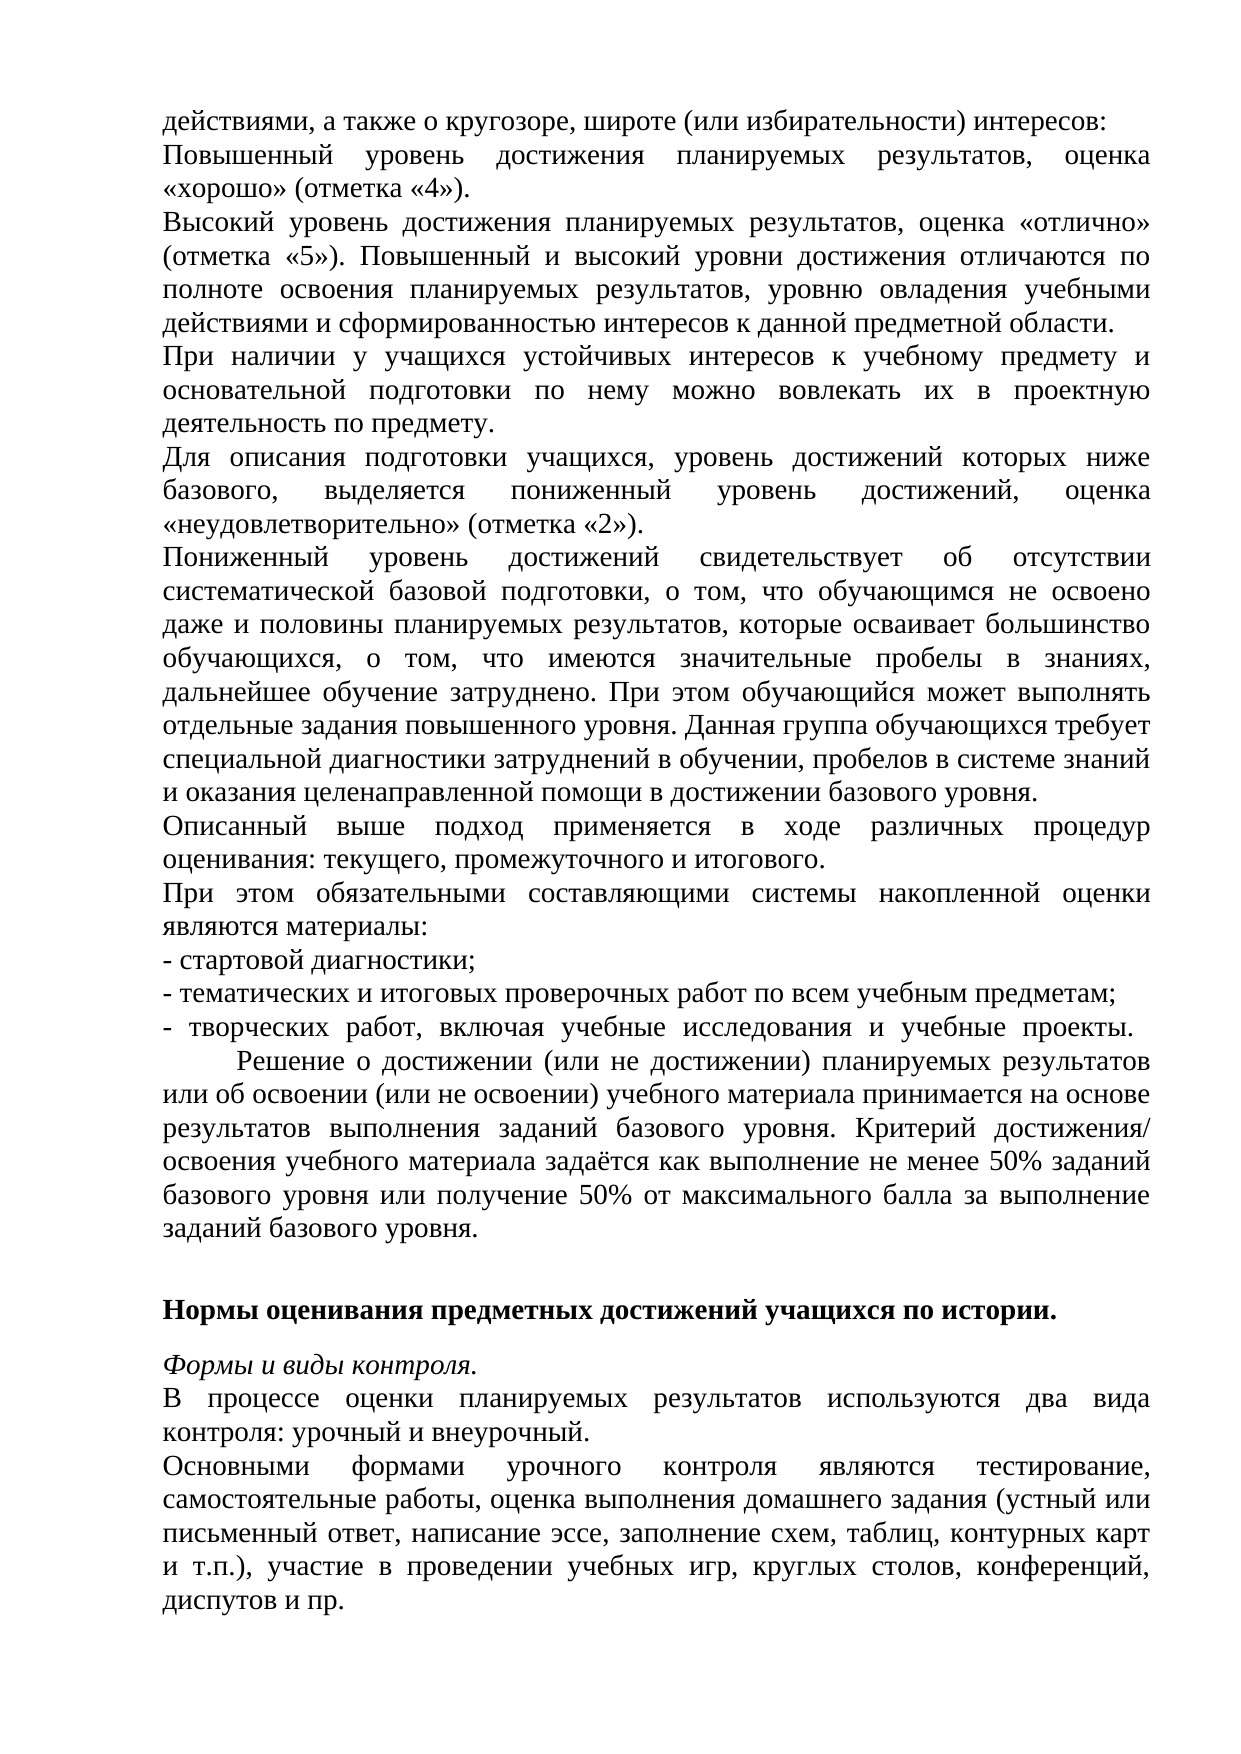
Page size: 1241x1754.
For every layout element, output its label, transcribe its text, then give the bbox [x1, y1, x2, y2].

text Основными формами урочного контроля являются тестирование, самостоятельные работы, оценка выполнения домашнего задания (устный или письменный ответ, написание эссе, заполнение схем, таблиц, контурных карт и т.п.), участие в проведении учебных игр, круглых столов, конференций, диспутов и пр. [162, 1448, 1151, 1615]
text В процессе оценки планируемых результатов используются два вида контроля: урочный и внеурочный. [162, 1381, 1151, 1448]
text - тематических и итоговых проверочных работ по всем учебным предметам; [162, 976, 1151, 1009]
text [162, 103, 1151, 137]
text При наличии у учащихся устойчивых интересов к учебному предмету и основательной подготовки по нему можно вовлекать их в проектную деятельность по предмету. [162, 338, 1151, 439]
text - стартовой диагностики; [162, 942, 1151, 976]
text Для описания подготовки учащихся, уровень достижений которых ниже базового, выделяется пониженный уровень достижений, оценка «неудовлетворительно» (отметка «2»). [162, 439, 1151, 539]
text Повышенный уровень достижения планируемых результатов, оценка «хорошо» (отметка «4»). [162, 137, 1151, 204]
text - творческих работ, включая учебные исследования и учебные проекты. Решение о достижении (или не достижении) планируемых результатов или об освоении (или не освоении) учебного материала принимается на основе результатов выполнения заданий базового уровня. Критерий достижения/ освоения учебного материала задаётся как выполнение не менее 50% заданий базового уровня или получение 50% от максимального балла за выполнение заданий базового уровня. [162, 1009, 1151, 1244]
text Пониженный уровень достижений свидетельствует об отсутствии систематической базовой подготовки, о том, что обучающимся не освоено даже и половины планируемых результатов, которые осваивает большинство обучающихся, о том, что имеются значительные пробелы в знаниях, дальнейшее обучение затруднено. При этом обучающийся может выполнять отдельные задания повышенного уровня. Данная группа обучающихся требует специальной диагностики затруднений в обучении, пробелов в системе знаний и оказания целенаправленной помощи в достижении базового уровня. [162, 539, 1151, 808]
text Формы и виды контроля. [162, 1347, 1151, 1381]
text Описанный выше подход применяется в ходе различных процедур оценивания: текущего, промежуточного и итогового. [162, 808, 1151, 875]
text Высокий уровень достижения планируемых результатов, оценка «отлично» (отметка «5»). Повышенный и высокий уровни достижения отличаются по полноте освоения планируемых результатов, уровню овладения учебными действиями и сформированностью интересов к данной предметной области. [162, 204, 1151, 338]
text При этом обязательными составляющими системы накопленной оценки являются материалы: [162, 875, 1151, 942]
text Нормы оценивания предметных достижений учащихся по истории. [162, 1292, 1151, 1326]
